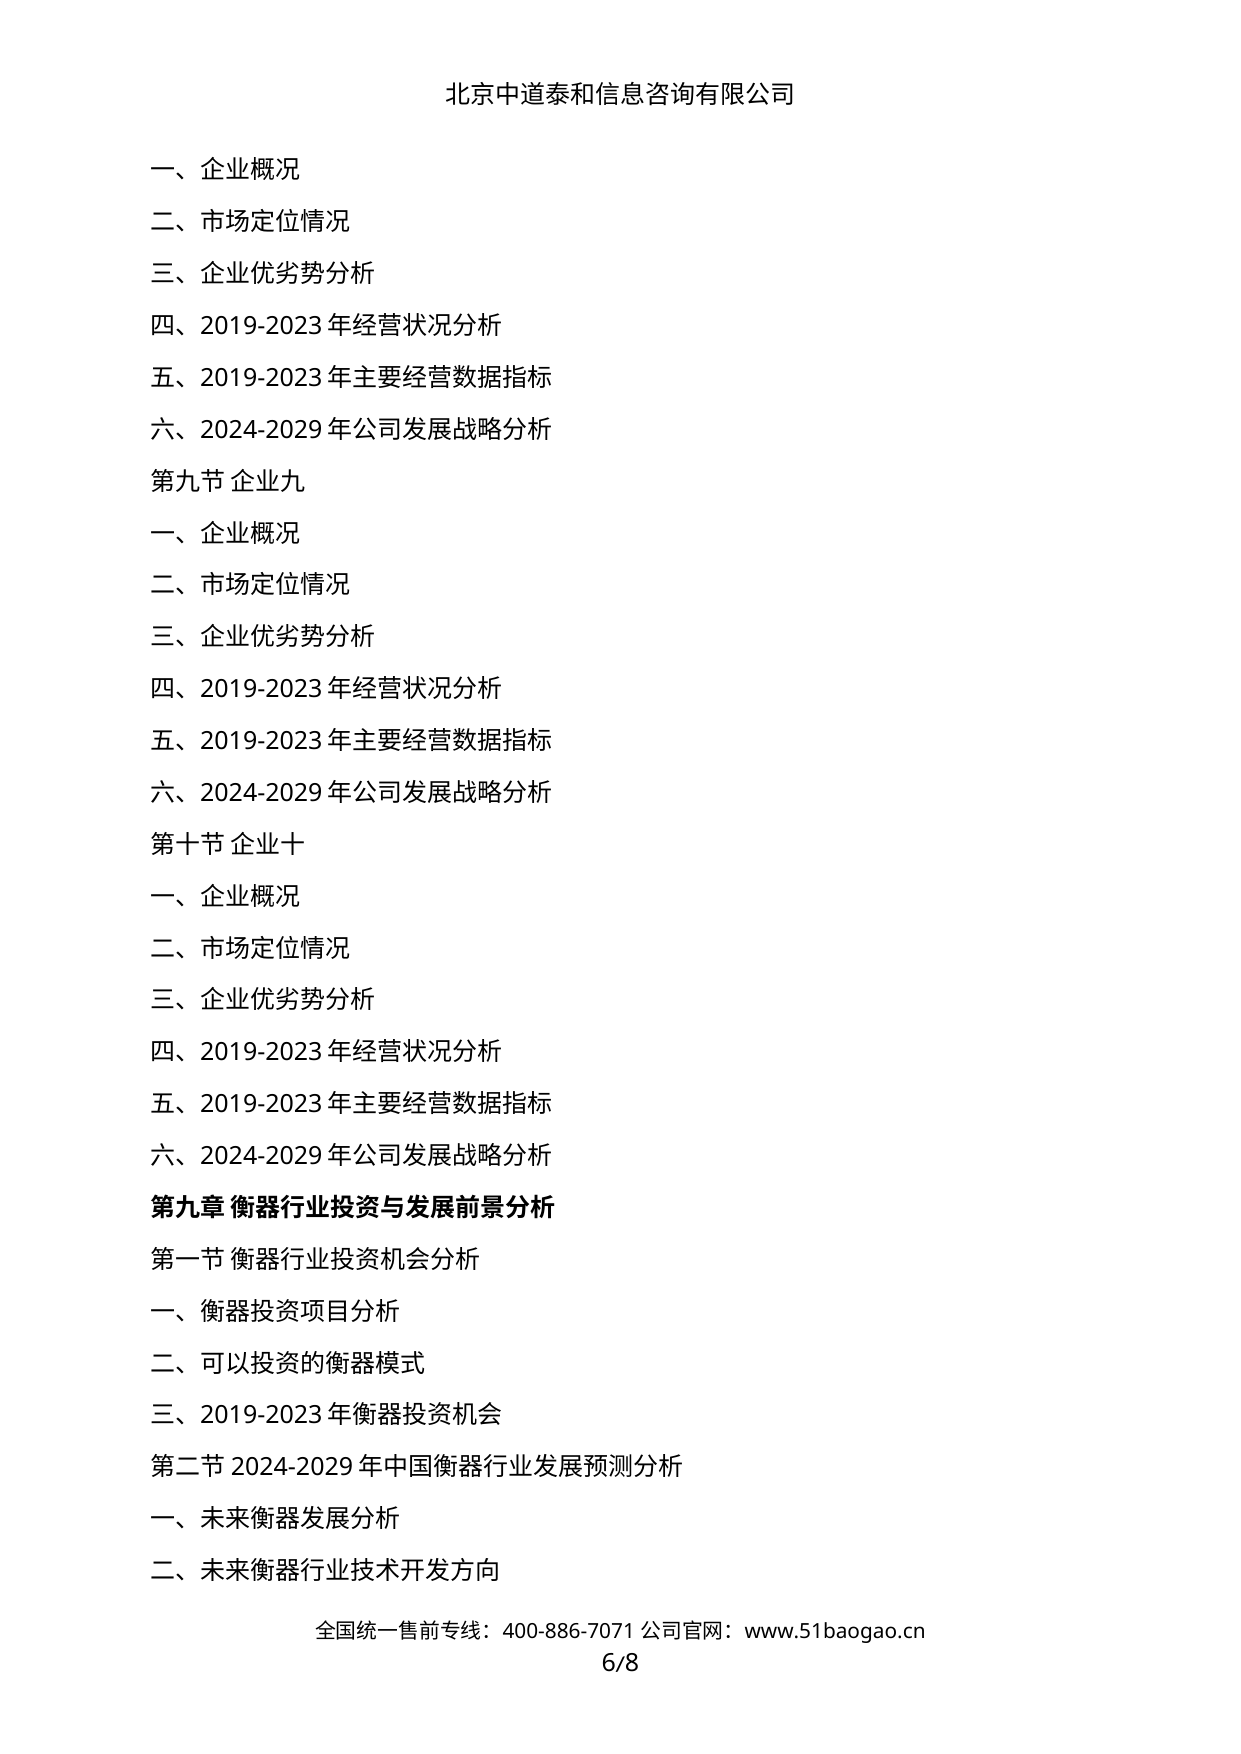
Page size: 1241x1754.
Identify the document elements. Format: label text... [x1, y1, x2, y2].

text 第二节 2024-2029年中国衡器行业发展预测分析 [150, 1447, 1090, 1483]
text 五、2019-2023年主要经营数据指标 [150, 357, 1090, 394]
text 第一节 衡器行业投资机会分析 [150, 1239, 1090, 1276]
text 第九节 企业九 [150, 461, 1090, 497]
text 三、2019-2023年衡器投资机会 [150, 1395, 1090, 1431]
text 四、2019-2023年经营状况分析 [150, 669, 1090, 705]
text 一、衡器投资项目分析 [150, 1291, 1090, 1327]
text 二、未来衡器行业技术开发方向 [150, 1551, 1090, 1587]
text 三、企业优劣势分析 [150, 980, 1090, 1016]
text 二、市场定位情况 [150, 928, 1090, 964]
text 六、2024-2029年公司发展战略分析 [150, 772, 1090, 809]
text 一、企业概况 [150, 513, 1090, 549]
text 三、企业优劣势分析 [150, 254, 1090, 290]
text 一、企业概况 [150, 876, 1090, 912]
text 六、2024-2029年公司发展战略分析 [150, 1136, 1090, 1172]
text 五、2019-2023年主要经营数据指标 [150, 1084, 1090, 1120]
text 四、2019-2023年经营状况分析 [150, 1032, 1090, 1068]
text 一、企业概况 [150, 150, 1090, 186]
text 第十节 企业十 [150, 824, 1090, 861]
text 第九章 衡器行业投资与发展前景分析 [150, 1187, 1090, 1224]
text 四、2019-2023年经营状况分析 [150, 306, 1090, 342]
text 二、市场定位情况 [150, 202, 1090, 238]
text 三、企业优劣势分析 [150, 617, 1090, 653]
text 六、2024-2029年公司发展战略分析 [150, 409, 1090, 446]
text 二、可以投资的衡器模式 [150, 1343, 1090, 1379]
text 二、市场定位情况 [150, 565, 1090, 601]
text 五、2019-2023年主要经营数据指标 [150, 721, 1090, 757]
text 一、未来衡器发展分析 [150, 1499, 1090, 1535]
